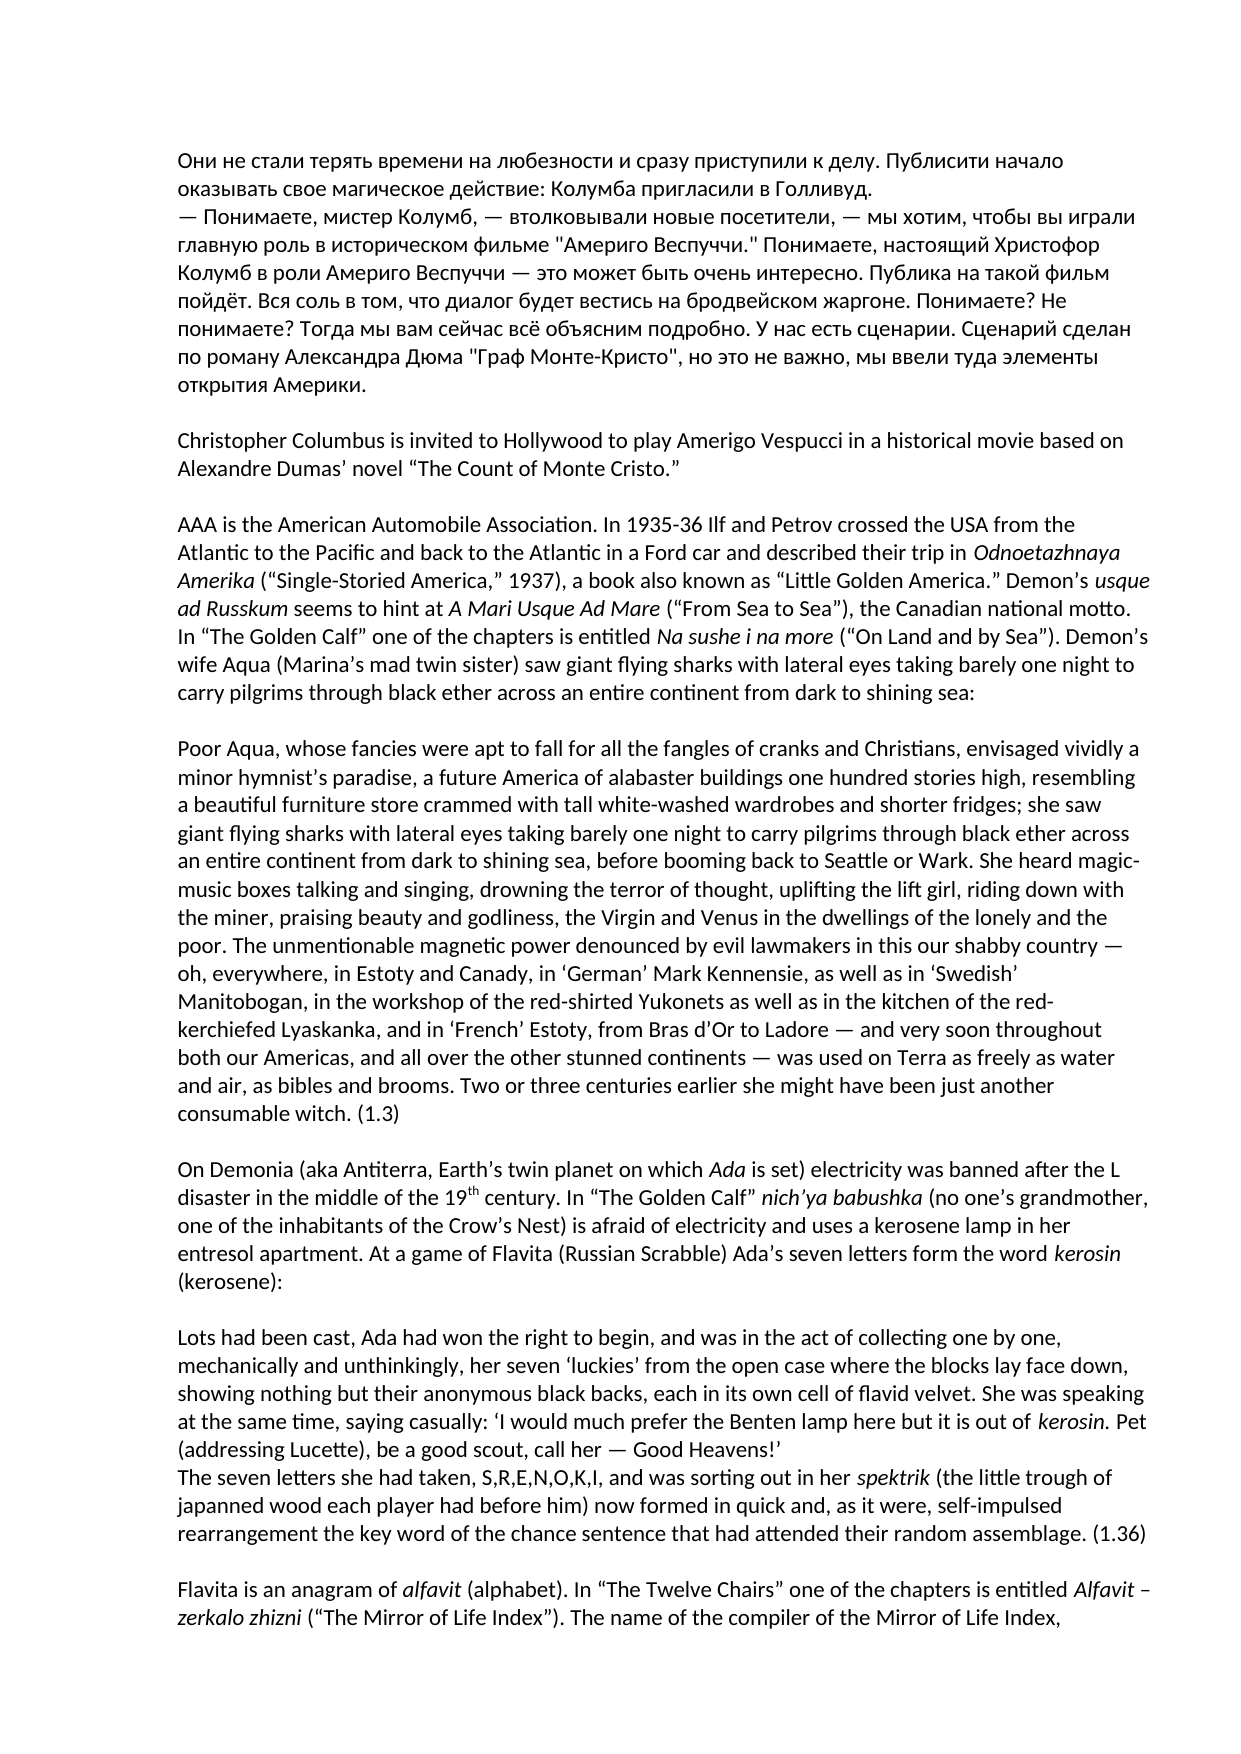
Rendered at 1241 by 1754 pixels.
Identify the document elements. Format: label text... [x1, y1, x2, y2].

text Christopher Columbus is invited to Hollywood to play Amerigo Vespucci in a historical movie based on Alexandre Dumas’ novel “The Count of Monte Cristo.” [177, 426, 1152, 482]
text Они не стали терять времени на любезности и сразу приступили к делу. Публисити начало оказывать свое магическое действие: Колумба пригласили в Голливуд. [177, 146, 1152, 202]
text AAA is the American Automobile Association. In 1935-36 Ilf and Petrov crossed the USA from the Atlantic to the Pacific and back to the Atlantic in a Ford car and described their trip in Odnoetazhnaya Amerika (“Single-Storied America,” 1937), a book also known as “Little Golden America.” Demon’s usque ad Russkum seems to hint at A Mari Usque Ad Mare (“From Sea to Sea”), the Canadian national motto. In “The Golden Calf” one of the chapters is entitled Na sushe i na more (“On Land and by Sea”). Demon’s wife Aqua (Marina’s mad twin sister) saw giant flying sharks with lateral eyes taking barely one night to carry pilgrims through black ether across an entire continent from dark to shining sea: [177, 510, 1152, 707]
text Lots had been cast, Ada had won the right to begin, and was in the act of collecting one by one, mechanically and unthinkingly, her seven ‘luckies’ from the open case where the blocks lay face down, showing nothing but their anonymous black backs, each in its own cell of flavid velvet. She was speaking at the same time, saying casually: ‘I would much prefer the Benten lamp here but it is out of kerosin. Pet (addressing Lucette), be a good scout, call her — Good Heavens!’ [177, 1323, 1152, 1463]
text Poor Aqua, whose fancies were apt to fall for all the fangles of cranks and Christians, envisaged vividly a minor hymnist’s paradise, a future America of alabaster buildings one hundred stories high, resembling a beautiful furniture store crammed with tall white-washed wardrobes and shorter fridges; she saw giant flying sharks with lateral eyes taking barely one night to carry pilgrims through black ether across an entire continent from dark to shining sea, before booming back to Seattle or Wark. She heard magic-music boxes talking and singing, drowning the terror of thought, uplifting the lift girl, riding down with the miner, praising beauty and godliness, the Virgin and Venus in the dwellings of the lonely and the poor. The unmentionable magnetic power denounced by evil lawmakers in this our shabby country — oh, everywhere, in Estoty and Canady, in ‘German’ Mark Kennensie, as well as in ‘Swedish’ Manitobogan, in the workshop of the red-shirted Yukonets as well as in the kitchen of the red-kerchiefed Lyaskanka, and in ‘French’ Estoty, from Bras d’Or to Ladore — and very soon throughout both our Americas, and all over the other stunned continents — was used on Terra as freely as water and air, as bibles and brooms. Two or three centuries earlier she might have been just another consumable witch. (1.3) [177, 734, 1152, 1127]
text The seven letters she had taken, S,R,E,N,O,K,I, and was sorting out in her spektrik (the little trough of japanned wood each player had before him) now formed in quick and, as it were, self-impulsed rearrangement the key word of the chance sentence that had attended their random assemblage. (1.36) [177, 1463, 1152, 1547]
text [177, 1575, 1152, 1631]
text On Demonia (aka Antiterra, Earth’s twin planet on which Ada is set) electricity was banned after the L disaster in the middle of the 19th century. In “The Golden Calf” nich’ya babushka (no one’s grandmother, one of the inhabitants of the Crow’s Nest) is afraid of electricity and uses a kerosene lamp in her entresol apartment. At a game of Flavita (Russian Scrabble) Ada’s seven letters form the word kerosin (kerosene): [177, 1155, 1152, 1295]
text — Понимаете, мистер Колумб, — втолковывали новые посетители, — мы хотим, чтобы вы играли главную роль в историческом фильме "Америго Веспуччи." Понимаете, настоящий Христофор Колумб в роли Америго Веспуччи — это может быть очень интересно. Публика на такой фильм пойдёт. Вся соль в том, что диалог будет вестись на бродвейском жаргоне. Понимаете? Не понимаете? Тогда мы вам сейчас всё объясним подробно. У нас есть сценарии. Сценарий сделан по роману Александра Дюма "Граф Монте-Кристо", но это не важно, мы ввели туда элементы открытия Америки. [177, 202, 1152, 398]
